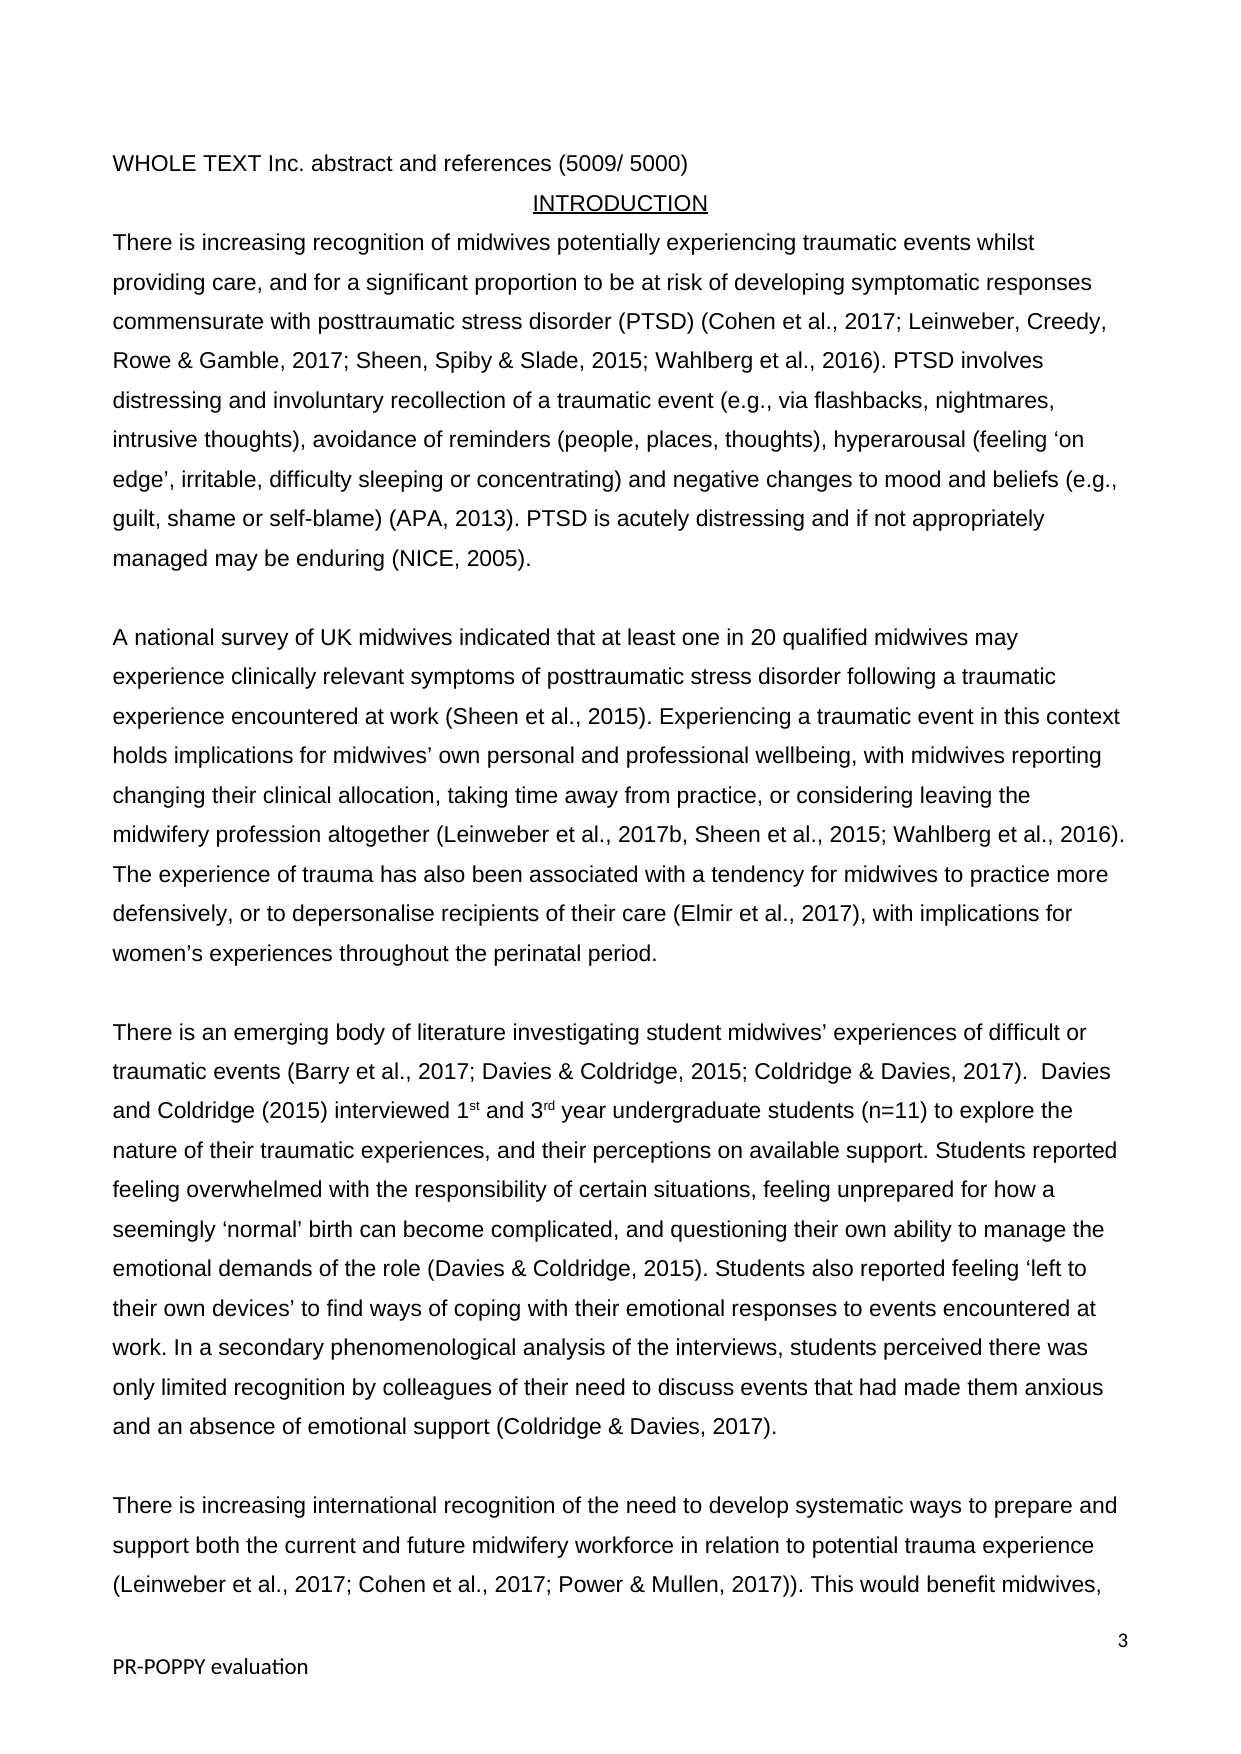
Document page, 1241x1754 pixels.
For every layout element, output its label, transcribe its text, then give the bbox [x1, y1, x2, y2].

text WHOLE TEXT Inc. abstract and references (5009/ 5000) [112, 150, 1128, 176]
text There is increasing recognition of midwives potentially experiencing traumatic events whilst providing care, and for a significant proportion to be at risk of developing symptomatic responses commensurate with posttraumatic stress disorder (PTSD) (Cohen et al., 2017; Leinweber, Creedy, Rowe & Gamble, 2017; Sheen, Spiby & Slade, 2015; Wahlberg et al., 2016). PTSD involves distressing and involuntary recollection of a traumatic event (e.g., via flashbacks, nightmares, intrusive thoughts), avoidance of reminders (people, places, thoughts), hyperarousal (feeling ‘on edge’, irritable, difficulty sleeping or concentrating) and negative changes to mood and beliefs (e.g., guilt, shame or self-blame) (APA, 2013). PTSD is acutely distressing and if not appropriately managed may be enduring (NICE, 2005). [112, 229, 1128, 571]
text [112, 1492, 1128, 1598]
text There is an emerging body of literature investigating student midwives’ experiences of difficult or traumatic events (Barry et al., 2017; Davies & Coldridge, 2015; Coldridge & Davies, 2017). Davies and Coldridge (2015) interviewed 1st and 3rd year undergraduate students (n=11) to explore the nature of their traumatic experiences, and their perceptions on available support. Students reported feeling overwhelmed with the responsibility of certain situations, feeling unprepared for how a seemingly ‘normal’ birth can become complicated, and questioning their own ability to manage the emotional demands of the role (Davies & Coldridge, 2015). Students also reported feeling ‘left to their own devices’ to find ways of coping with their emotional responses to events encountered at work. In a secondary phenomenological analysis of the interviews, students perceived there was only limited recognition by colleagues of their need to discuss events that had made them anxious and an absence of emotional support (Coldridge & Davies, 2017). [112, 1018, 1128, 1440]
text INTRODUCTION [112, 189, 1128, 216]
text A national survey of UK midwives indicated that at least one in 20 qualified midwives may experience clinically relevant symptoms of posttraumatic stress disorder following a traumatic experience encountered at work (Sheen et al., 2015). Experiencing a traumatic event in this context holds implications for midwives’ own personal and professional wellbeing, with midwives reporting changing their clinical allocation, taking time away from practice, or considering leaving the midwifery profession altogether (Leinweber et al., 2017b, Sheen et al., 2015; Wahlberg et al., 2016). The experience of trauma has also been associated with a tendency for midwives to practice more defensively, or to depersonalise recipients of their care (Elmir et al., 2017), with implications for women’s experiences throughout the perinatal period. [112, 624, 1128, 966]
